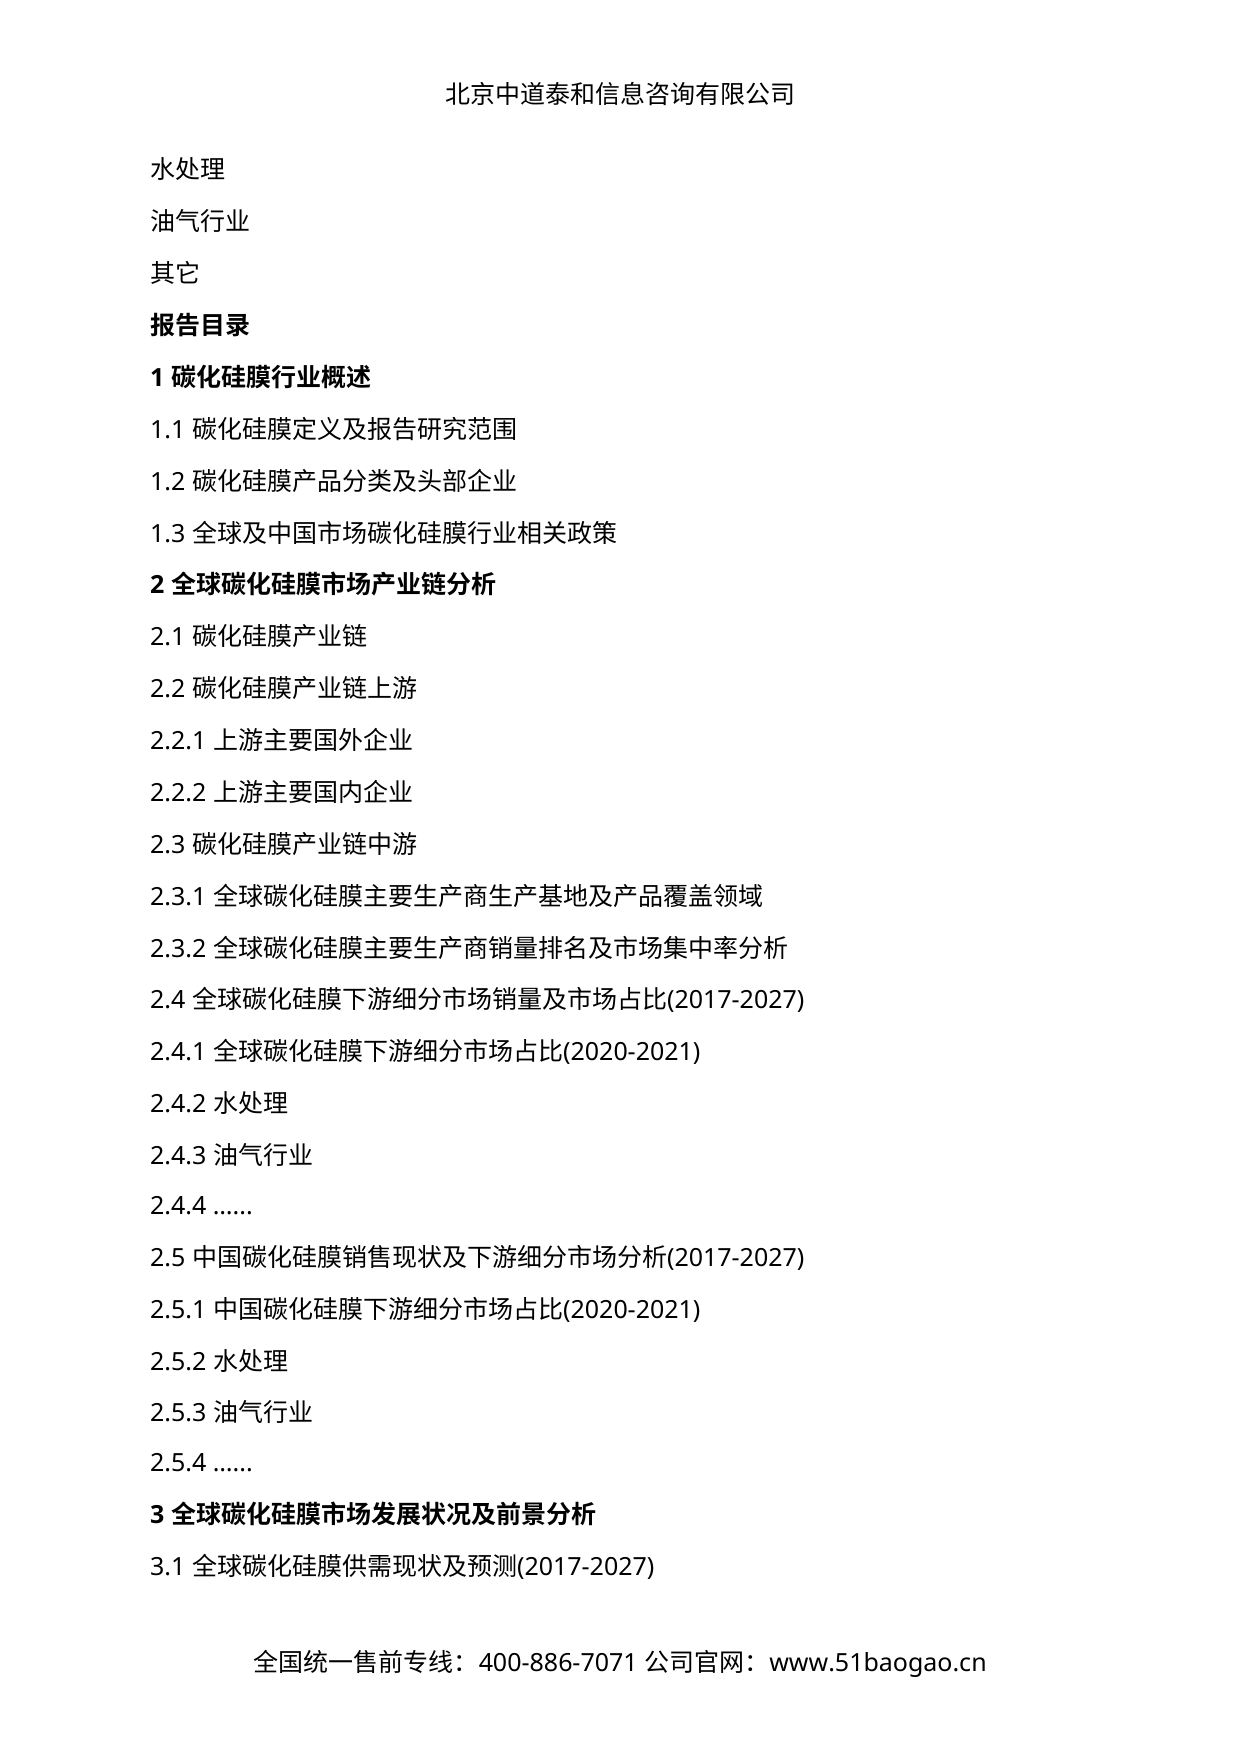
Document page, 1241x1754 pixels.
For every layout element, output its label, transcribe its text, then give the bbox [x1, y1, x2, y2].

text 2.2 碳化硅膜产业链上游 [150, 669, 1090, 705]
text 2.4.2 水处理 [150, 1084, 1090, 1120]
text 2.3 碳化硅膜产业链中游 [150, 824, 1090, 861]
text 3.1 全球碳化硅膜供需现状及预测(2017-2027) [150, 1546, 1090, 1582]
text 2.3.2 全球碳化硅膜主要生产商销量排名及市场集中率分析 [150, 928, 1090, 964]
text 2.5.1 中国碳化硅膜下游细分市场占比(2020-2021) [150, 1289, 1090, 1325]
text 2 全球碳化硅膜市场产业链分析 [150, 565, 1090, 601]
text 2.4.4 …... [150, 1187, 1090, 1222]
text 水处理 [150, 150, 1090, 186]
text 3 全球碳化硅膜市场发展状况及前景分析 [150, 1494, 1090, 1531]
text 2.3.1 全球碳化硅膜主要生产商生产基地及产品覆盖领域 [150, 876, 1090, 912]
text 2.1 碳化硅膜产业链 [150, 617, 1090, 653]
text 2.5.2 水处理 [150, 1341, 1090, 1377]
text 2.2.1 上游主要国外企业 [150, 721, 1090, 757]
text 2.4.3 油气行业 [150, 1136, 1090, 1172]
text 1.2 碳化硅膜产品分类及头部企业 [150, 461, 1090, 497]
text 1.1 碳化硅膜定义及报告研究范围 [150, 409, 1090, 446]
text 2.5.4 …... [150, 1445, 1090, 1479]
text 2.2.2 上游主要国内企业 [150, 772, 1090, 809]
text 1.3 全球及中国市场碳化硅膜行业相关政策 [150, 513, 1090, 549]
text 1 碳化硅膜行业概述 [150, 357, 1090, 394]
text 2.5 中国碳化硅膜销售现状及下游细分市场分析(2017-2027) [150, 1237, 1090, 1273]
text 油气行业 [150, 202, 1090, 238]
text 2.4.1 全球碳化硅膜下游细分市场占比(2020-2021) [150, 1032, 1090, 1068]
text 报告目录 [150, 306, 1090, 342]
text 其它 [150, 254, 1090, 290]
text 2.4 全球碳化硅膜下游细分市场销量及市场占比(2017-2027) [150, 980, 1090, 1016]
text 2.5.3 油气行业 [150, 1393, 1090, 1429]
